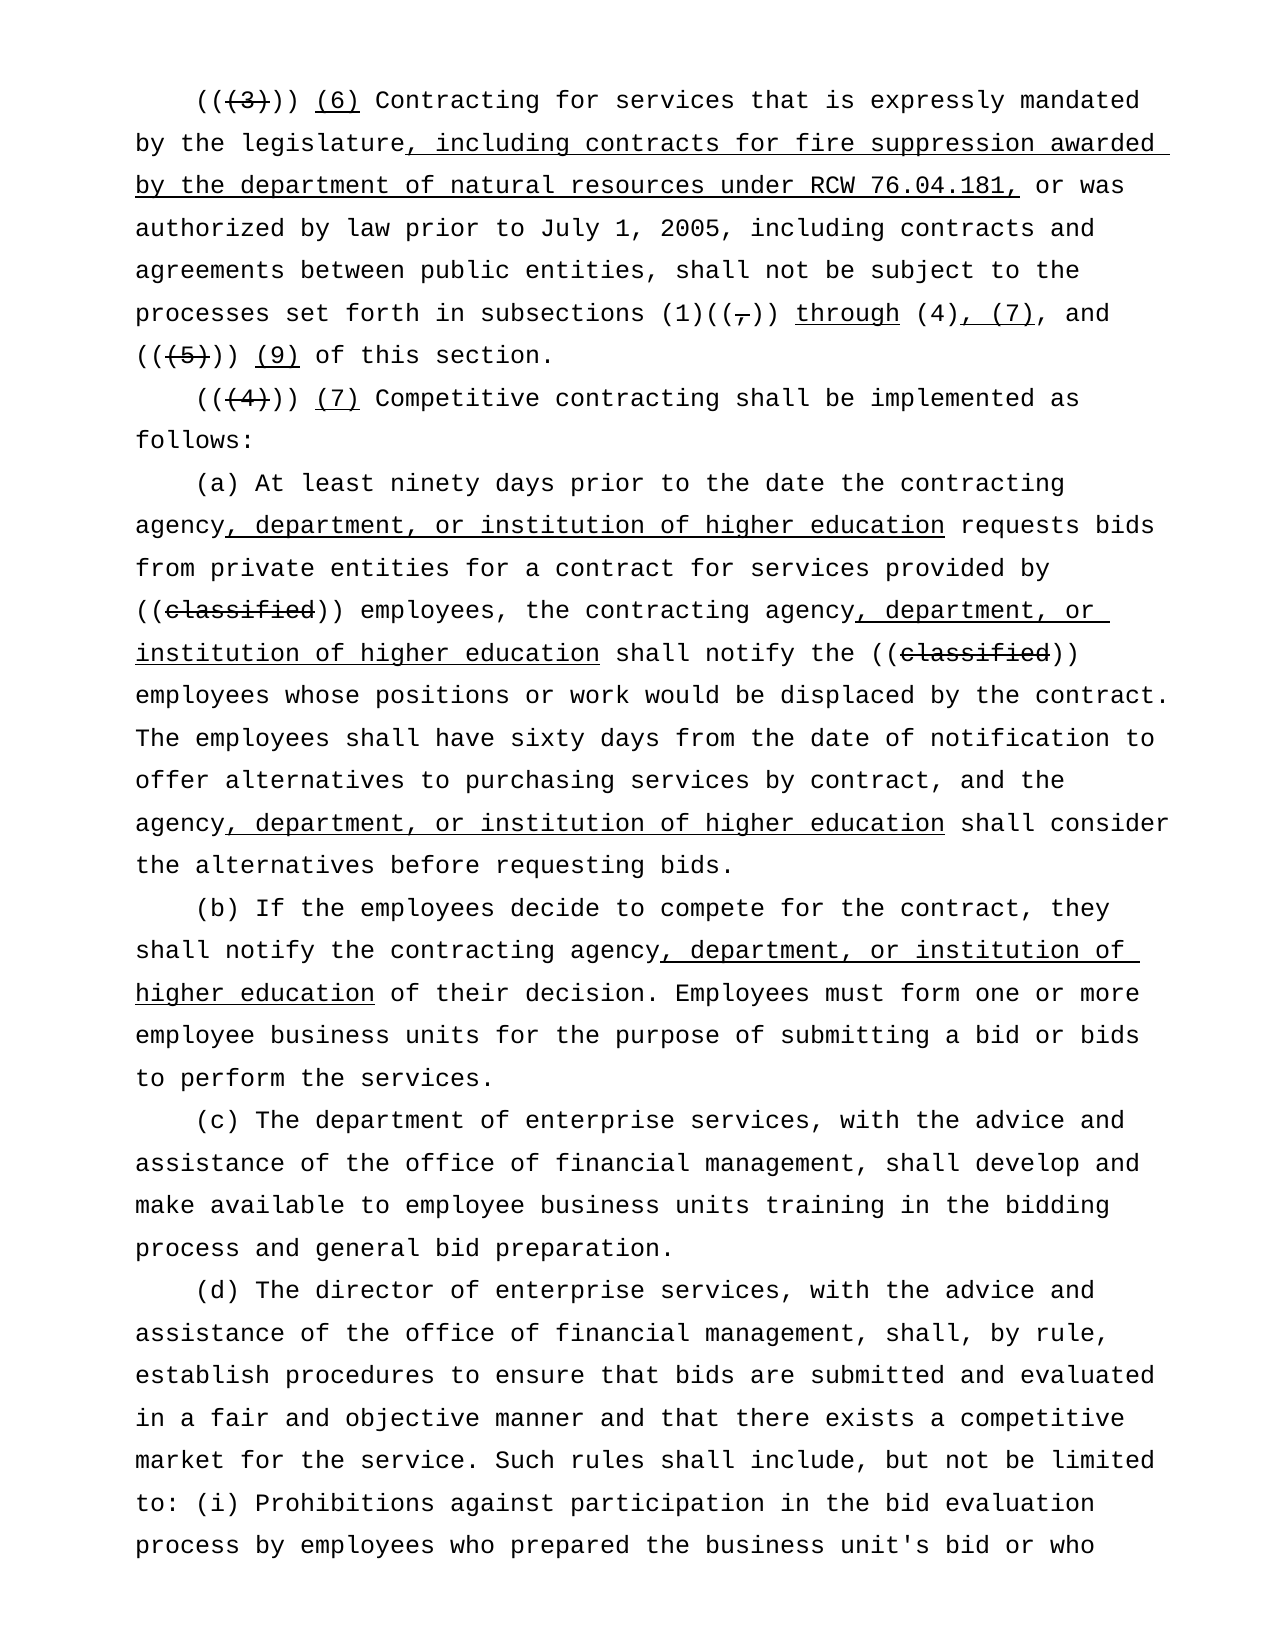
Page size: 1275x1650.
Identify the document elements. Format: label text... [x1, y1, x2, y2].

text (c) The department of enterprise services, with the advice and assistance of the office of financial management, shall develop and make available to employee business units training in the bidding process and general bid preparation. [135, 1095, 1170, 1265]
text (b) If the employees decide to compete for the contract, they shall notify the contracting agency, department, or institution of higher education of their decision. Employees must form one or more employee business units for the purpose of submitting a bid or bids to perform the services. [135, 882, 1170, 1095]
text (((4))) (7) Competitive contracting shall be implemented as follows: [135, 372, 1170, 457]
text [135, 1265, 1170, 1562]
text (a) At least ninety days prior to the date the contracting agency, department, or institution of higher education requests bids from private entities for a contract for services provided by ((classified)) employees, the contracting agency, department, or institution of higher education shall notify the ((classified)) employees whose positions or work would be displaced by the contract. The employees shall have sixty days from the date of notification to offer alternatives to purchasing services by contract, and the agency, department, or institution of higher education shall consider the alternatives before requesting bids. [135, 457, 1170, 882]
text (((3))) (6) Contracting for services that is expressly mandated by the legislature, including contracts for fire suppression awarded by the department of natural resources under RCW 76.04.181, or was authorized by law prior to July 1, 2005, including contracts and agreements between public entities, shall not be subject to the processes set forth in subsections (1)((,)) through (4), (7), and (((5))) (9) of this section. [135, 75, 1170, 372]
